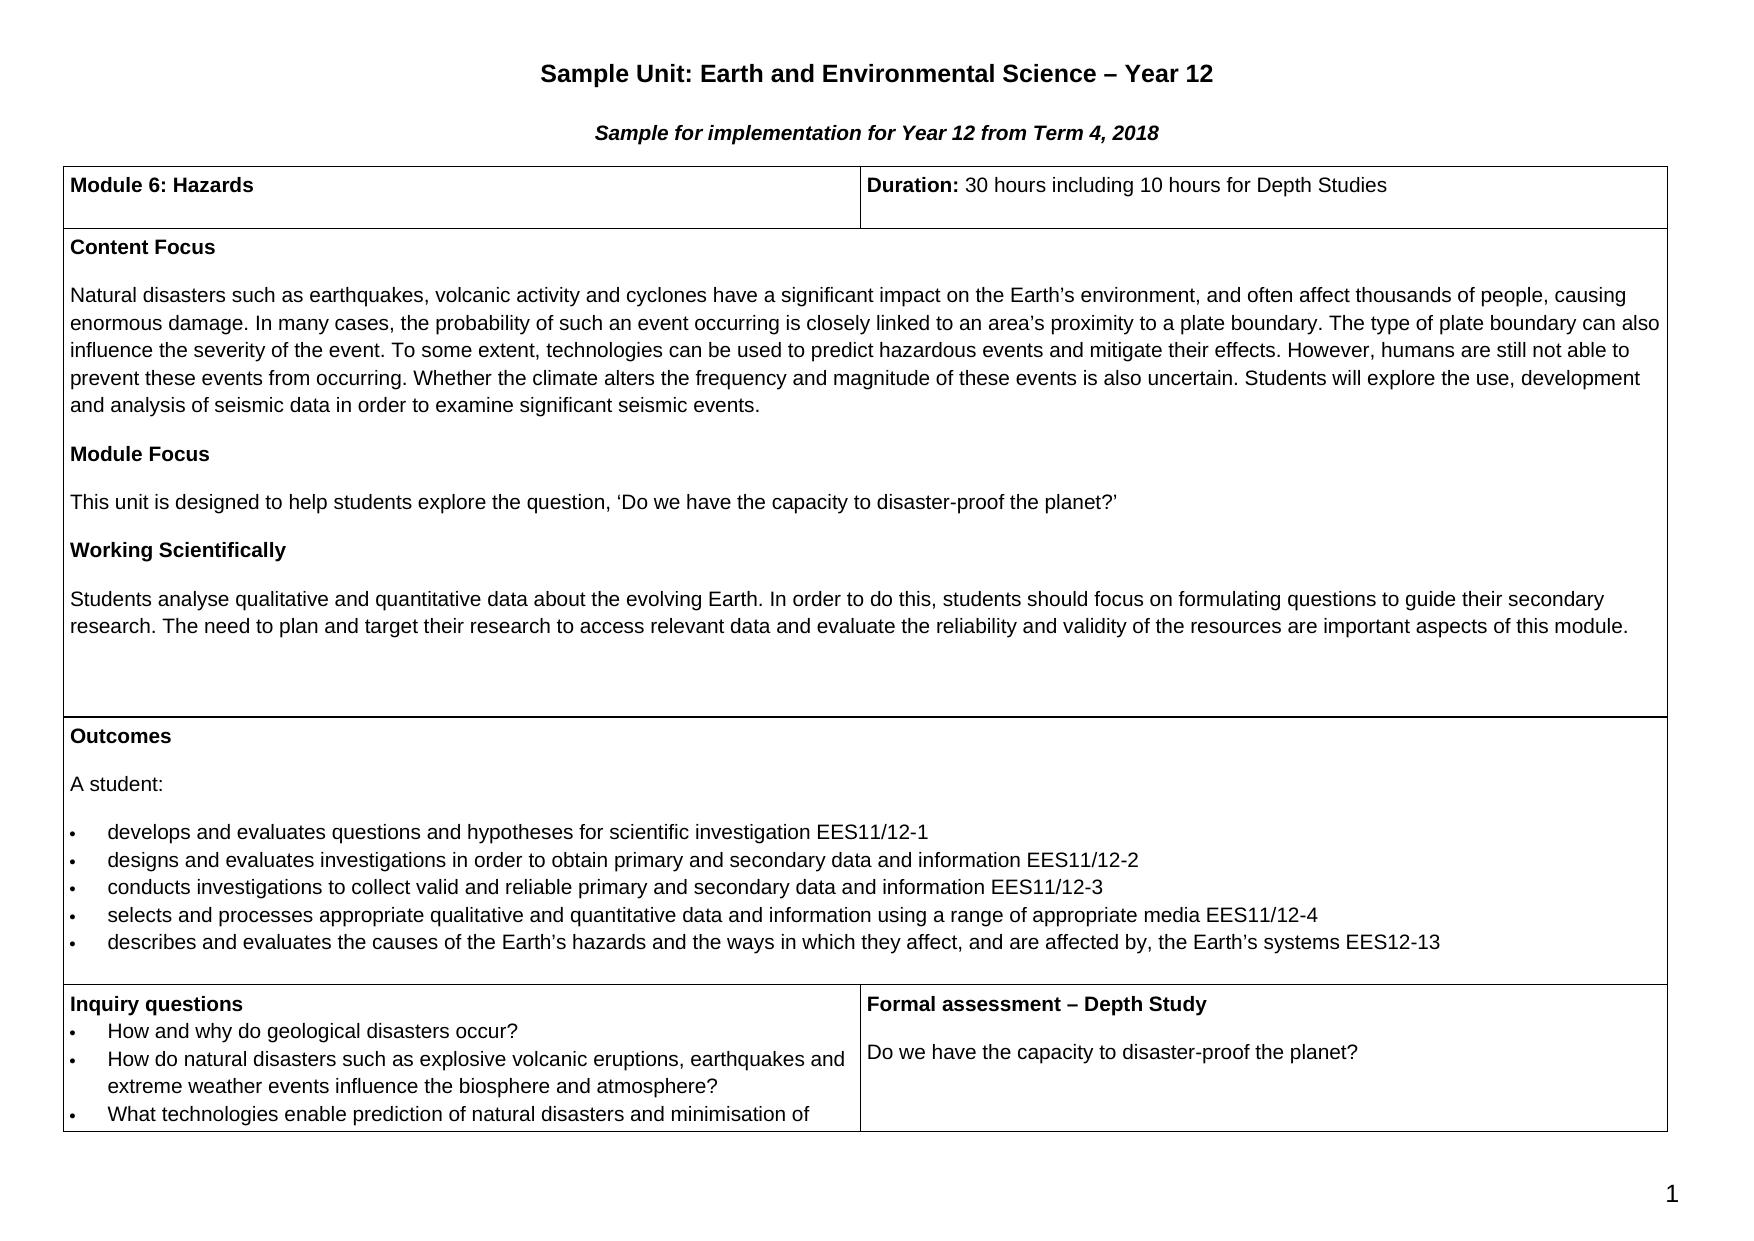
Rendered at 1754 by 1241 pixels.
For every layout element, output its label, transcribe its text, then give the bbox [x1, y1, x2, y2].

table_header Duration: 30 hours including 10 hours for Depth Studies [861, 167, 1667, 228]
text Sample for implementation for Year 12 from Term 4, 2018 [75, 121, 1679, 145]
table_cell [861, 985, 1667, 1131]
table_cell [64, 985, 860, 1131]
subtitle Sample Unit: Earth and Environmental Science – Year 12 [75, 59, 1679, 88]
table_cell Outcomes A student: develops and evaluates questions and hypotheses for scientific investigation EES11/12-1 designs and evaluates investigations in order to obtain primary and secondary data and information EES11/12-2 conducts investigations to collect valid and reliable primary and secondary data and information EES11/12-3 selects and processes appropriate qualitative and quantitative data and information using a range of appropriate media EES11/12-4 describes and evaluates the causes of the Earth’s hazards and the ways in which they affect, and are affected by, the Earth’s systems EES12-13 [64, 718, 1667, 984]
table_header Module 6: Hazards [64, 167, 860, 228]
table_cell Content Focus Natural disasters such as earthquakes, volcanic activity and cyclones have a significant impact on the Earth’s environment, and often affect thousands of people, causing enormous damage. In many cases, the probability of such an event occurring is closely linked to an area’s proximity to a plate boundary. The type of plate boundary can also influence the severity of the event. To some extent, technologies can be used to predict hazardous events and mitigate their effects. However, humans are still not able to prevent these events from occurring. Whether the climate alters the frequency and magnitude of these events is also uncertain. Students will explore the use, development and analysis of seismic data in order to examine significant seismic events. Module Focus This unit is designed to help students explore the question, ‘Do we have the capacity to disaster-proof the planet?’ Working Scientifically Students analyse qualitative and quantitative data about the evolving Earth. In order to do this, students should focus on formulating questions to guide their secondary research. The need to plan and target their research to access relevant data and evaluate the reliability and validity of the resources are important aspects of this module. [64, 229, 1667, 716]
